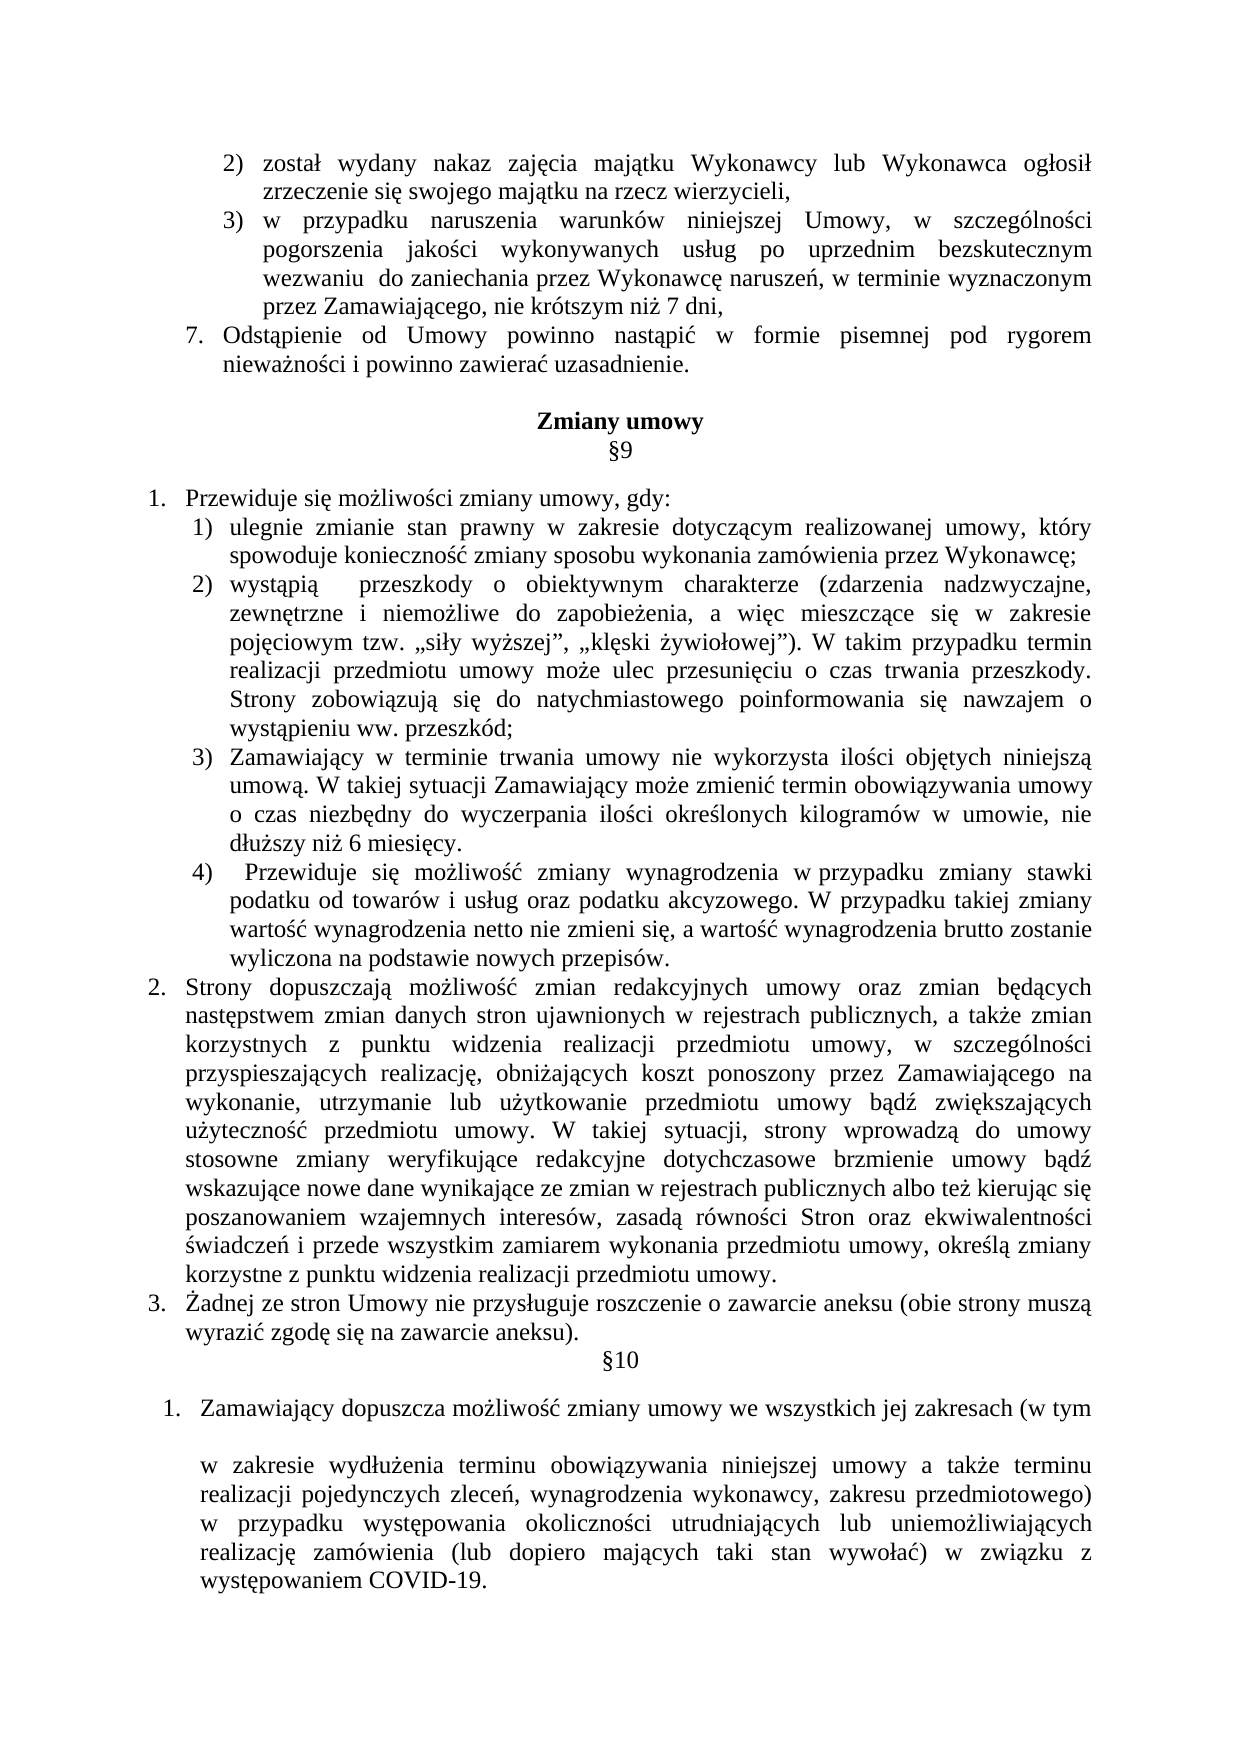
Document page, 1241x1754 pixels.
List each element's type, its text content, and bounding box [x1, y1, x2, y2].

list ulegnie zmianie stan prawny w zakresie dotyczącym realizowanej umowy, który spowoduje konieczność zmiany sposobu wykonania zamówienia przez Wykonawcę; [192, 512, 1093, 569]
list Odstąpienie od Umowy powinno nastąpić w formie pisemnej pod rygorem nieważności i powinno zawierać uzasadnienie. [185, 320, 1093, 378]
list Przewiduje się możliwość zmiany wynagrodzenia w przypadku zmiany stawki podatku od towarów i usług oraz podatku akcyzowego. W przypadku takiej zmiany wartość wynagrodzenia netto nie zmieni się, a wartość wynagrodzenia brutto zostanie wyliczona na podstawie nowych przepisów. [192, 857, 1093, 972]
text §9 [148, 435, 1093, 464]
list Zamawiający dopuszcza możliwość zmiany umowy we wszystkich jej zakresach (w tym w zakresie wydłużenia terminu obowiązywania niniejszej umowy a także terminu realizacji pojedynczych zleceń, wynagrodzenia wykonawcy, zakresu przedmiotowego) w przypadku występowania okoliczności utrudniających lub uniemożliwiających realizację zamówienia (lub dopiero mających taki stan wywołać) w związku z występowaniem COVID-19. [162, 1393, 1093, 1594]
list Strony dopuszczają możliwość zmian redakcyjnych umowy oraz zmian będących następstwem zmian danych stron ujawnionych w rejestrach publicznych, a także zmian korzystnych z punktu widzenia realizacji przedmiotu umowy, w szczególności przyspieszających realizację, obniżających koszt ponoszony przez Zamawiającego na wykonanie, utrzymanie lub użytkowanie przedmiotu umowy bądź zwiększających użyteczność przedmiotu umowy. W takiej sytuacji, strony wprowadzą do umowy stosowne zmiany weryfikujące redakcyjne dotychczasowe brzmienie umowy bądź wskazujące nowe dane wynikające ze zmian w rejestrach publicznych albo też kierując się poszanowaniem wzajemnych interesów, zasadą równości Stron oraz ekwiwalentności świadczeń i przede wszystkim zamiarem wykonania przedmiotu umowy, określą zmiany korzystne z punktu widzenia realizacji przedmiotu umowy. [148, 972, 1093, 1288]
text §10 [148, 1345, 1093, 1374]
list Zamawiający w terminie trwania umowy nie wykorzysta ilości objętych niniejszą umową. W takiej sytuacji Zamawiający może zmienić termin obowiązywania umowy o czas niezbędny do wyczerpania ilości określonych kilogramów w umowie, nie dłuższy niż 6 miesięcy. [192, 742, 1093, 857]
list Żadnej ze stron Umowy nie przysługuje roszczenie o zawarcie aneksu (obie strony muszą wyrazić zgodę się na zawarcie aneksu). [148, 1288, 1093, 1345]
list został wydany nakaz zajęcia majątku Wykonawcy lub Wykonawca ogłosił zrzeczenie się swojego majątku na rzecz wierzycieli, [223, 148, 1093, 205]
list Przewiduje się możliwości zmiany umowy, gdy: [148, 483, 1093, 512]
text Zmiany umowy [148, 406, 1093, 435]
list wystąpią przeszkody o obiektywnym charakterze (zdarzenia nadzwyczajne, zewnętrzne i niemożliwe do zapobieżenia, a więc mieszczące się w zakresie pojęciowym tzw. „siły wyższej”, „klęski żywiołowej”). W takim przypadku termin realizacji przedmiotu umowy może ulec przesunięciu o czas trwania przeszkody. Strony zobowiązują się do natychmiastowego poinformowania się nawzajem o wystąpieniu ww. przeszkód; [192, 569, 1093, 742]
list w przypadku naruszenia warunków niniejszej Umowy, w szczególności pogorszenia jakości wykonywanych usług po uprzednim bezskutecznym wezwaniu do zaniechania przez Wykonawcę naruszeń, w terminie wyznaczonym przez Zamawiającego, nie krótszym niż 7 dni, [223, 205, 1093, 320]
